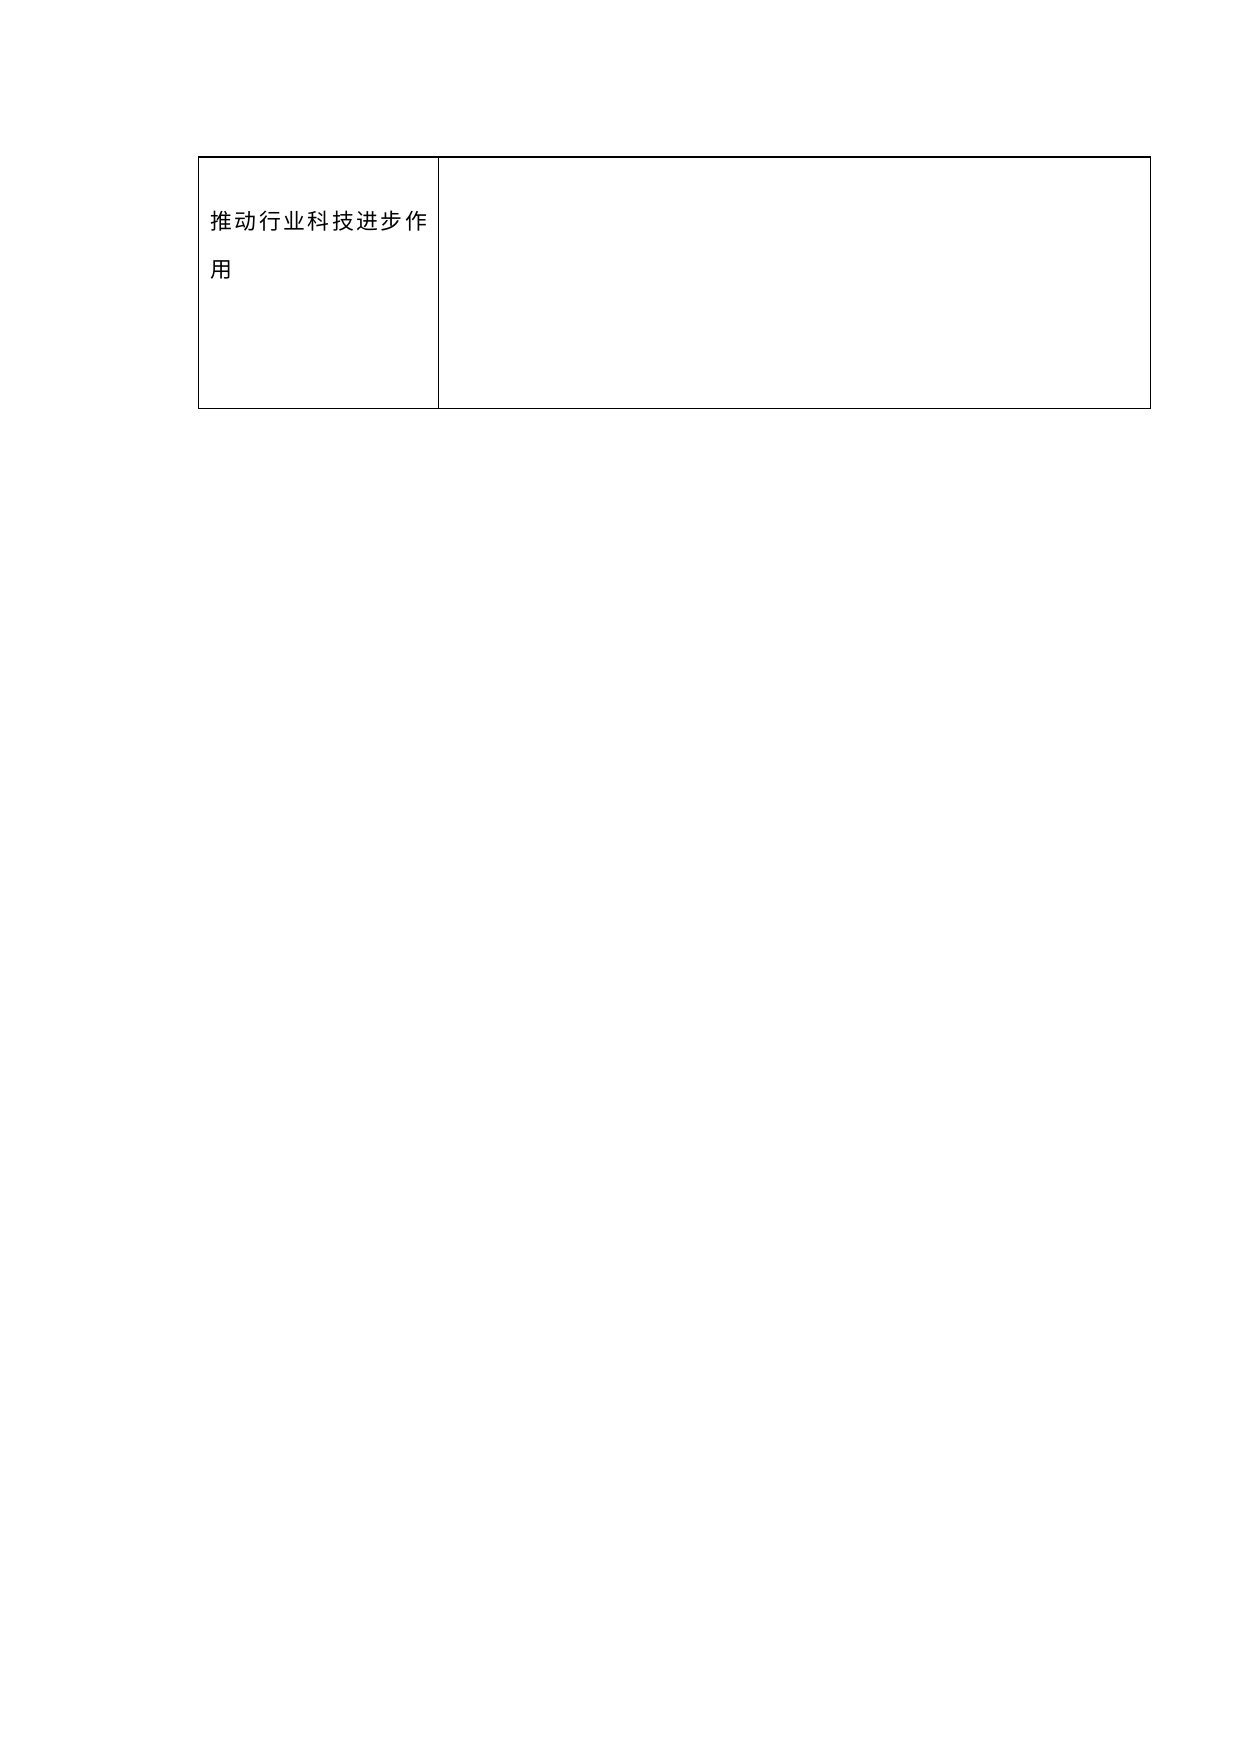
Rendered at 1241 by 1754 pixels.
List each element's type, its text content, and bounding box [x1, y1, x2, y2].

table_cell 推动行业科技进步作用 [199, 158, 438, 407]
table_cell [439, 158, 1150, 407]
